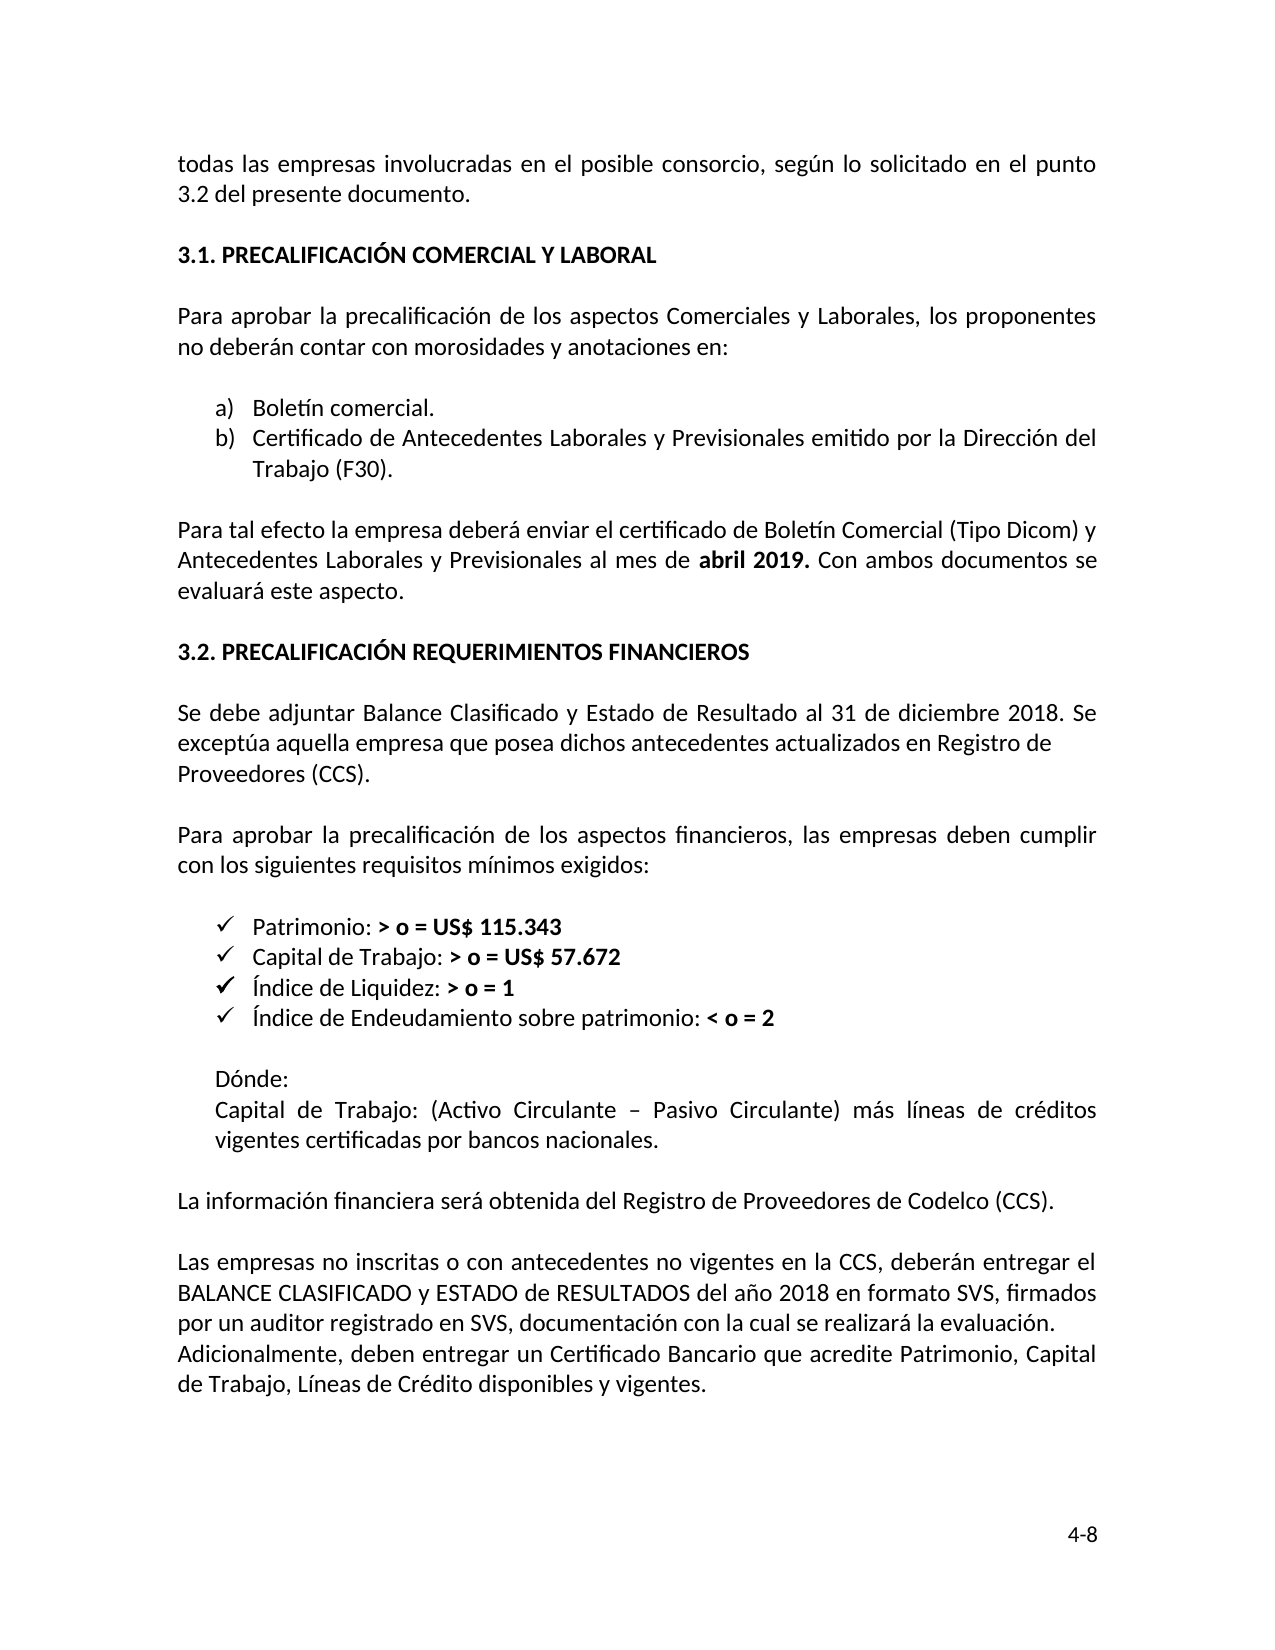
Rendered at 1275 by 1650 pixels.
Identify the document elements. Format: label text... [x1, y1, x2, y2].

text Para tal efecto la empresa deberá enviar el certificado de Boletín Comercial (Tipo Dicom) y Antecedentes Laborales y Previsionales al mes de abril 2019. Con ambos documentos se evaluará este aspecto. [177, 514, 1098, 606]
list Capital de Trabajo: > o = US$ 57.672 [215, 941, 1098, 972]
list Índice de Endeudamiento sobre patrimonio: < o = 2 [215, 1002, 1098, 1033]
text Capital de Trabajo: (Activo Circulante – Pasivo Circulante) más líneas de créditos vigentes certificadas por bancos nacionales. [215, 1094, 1098, 1155]
text Proveedores (CCS). [177, 758, 1098, 789]
text Dónde: [177, 1063, 1098, 1094]
text Para aprobar la precalificación de los aspectos financieros, las empresas deben cumplir con los siguientes requisitos mínimos exigidos: [177, 819, 1098, 880]
text La información financiera será obtenida del Registro de Proveedores de Codelco (CCS). [177, 1185, 1098, 1216]
text Para aprobar la precalificación de los aspectos Comerciales y Laborales, los proponentes no deberán contar con morosidades y anotaciones en: [177, 300, 1098, 361]
list Índice de Liquidez: > o = 1 [215, 972, 1098, 1002]
list PRECALIFICACIÓN COMERCIAL Y LABORAL [177, 239, 1098, 270]
text Se debe adjuntar Balance Clasificado y Estado de Resultado al 31 de diciembre 2018. Se exceptúa aquella empresa que posea dichos antecedentes actualizados en Registro de [177, 697, 1098, 758]
text Las empresas no inscritas o con antecedentes no vigentes en la CCS, deberán entregar el BALANCE CLASIFICADO y ESTADO de RESULTADOS del año 2018 en formato SVS, firmados por un auditor registrado en SVS, documentación con la cual se realizará la evaluación. [177, 1246, 1098, 1338]
list Boletín comercial. [215, 392, 1098, 422]
text Adicionalmente, deben entregar un Certificado Bancario que acredite Patrimonio, Capital de Trabajo, Líneas de Crédito disponibles y vigentes. [177, 1338, 1098, 1399]
list Patrimonio: > o = US$ 115.343 [215, 911, 1098, 941]
list Certificado de Antecedentes Laborales y Previsionales emitido por la Dirección del Trabajo (F30). [215, 422, 1098, 483]
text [177, 148, 1098, 209]
list PRECALIFICACIÓN REQUERIMIENTOS FINANCIEROS [177, 636, 1098, 667]
